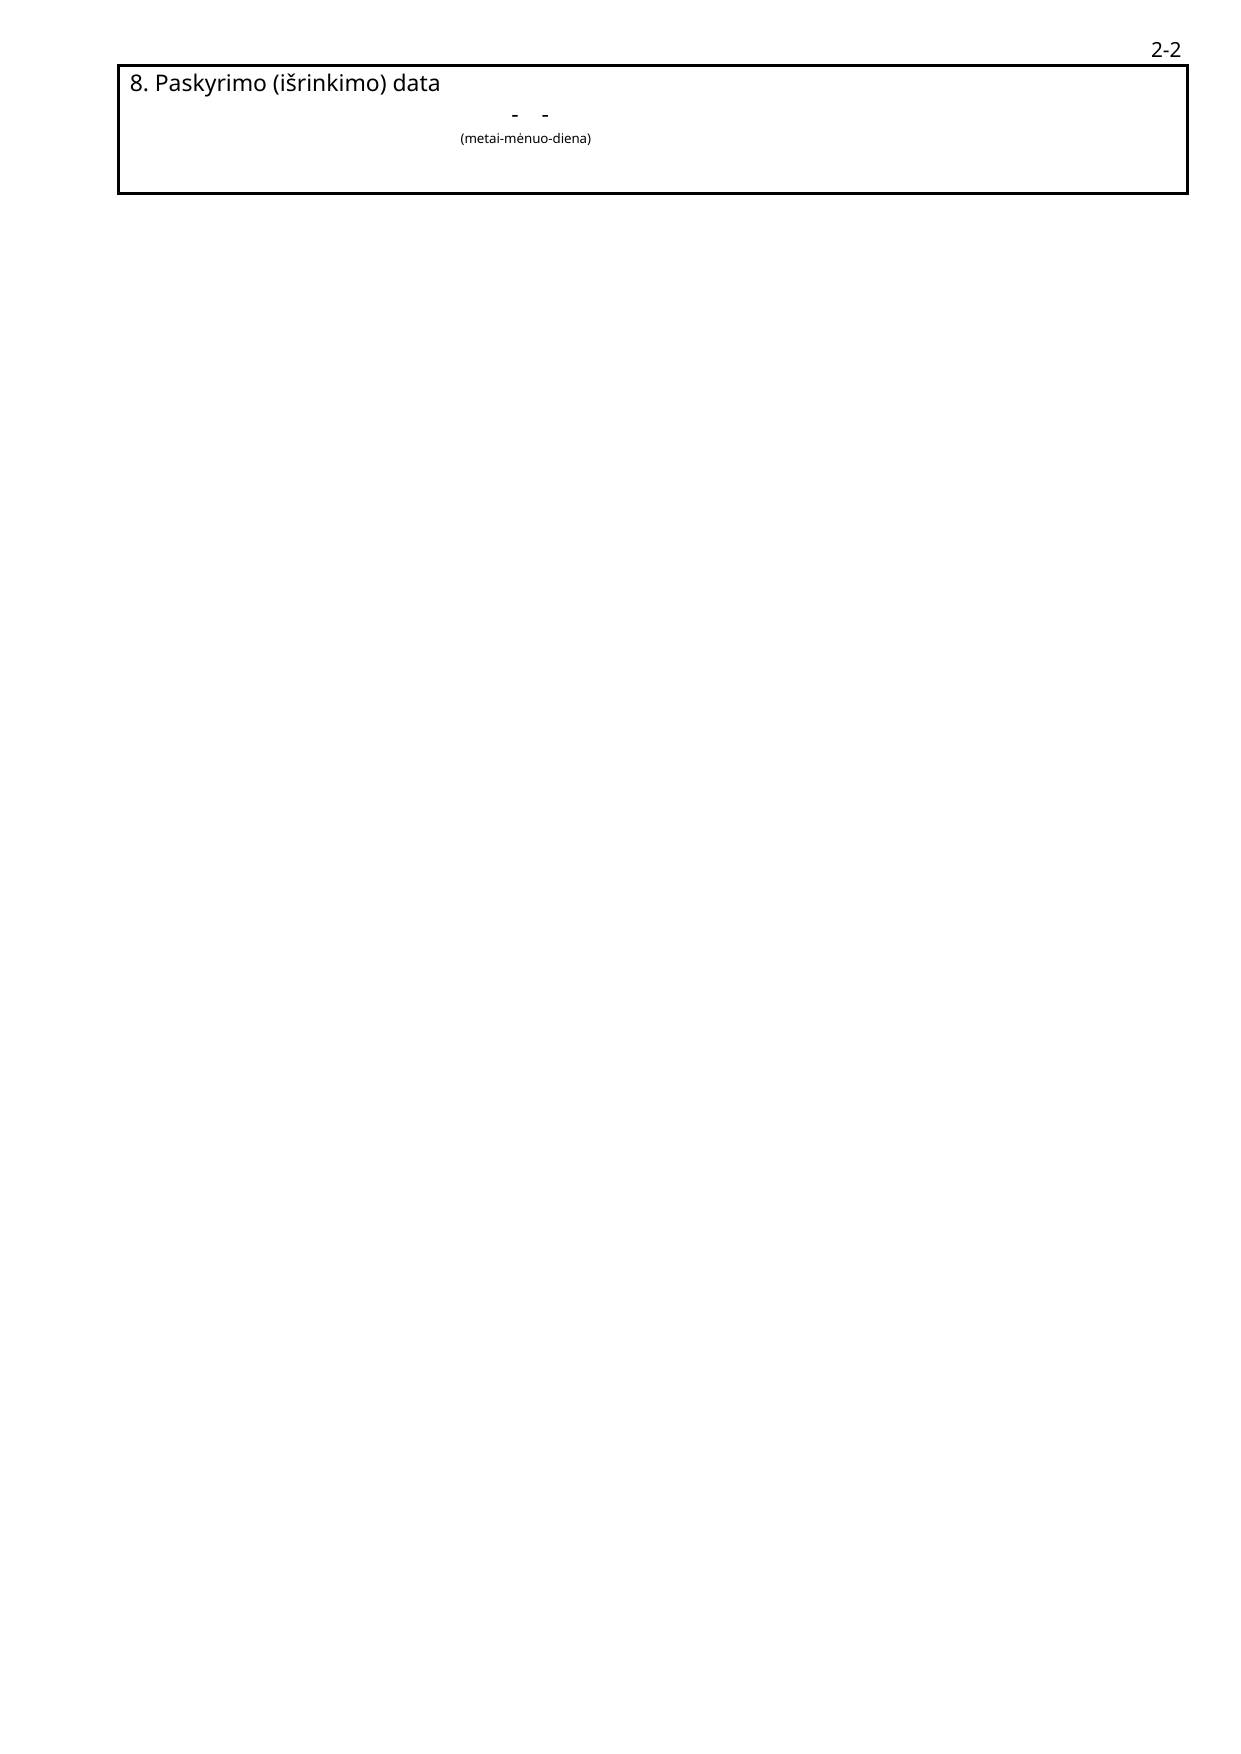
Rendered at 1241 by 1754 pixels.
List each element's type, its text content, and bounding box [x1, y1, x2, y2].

table_cell 8. Paskyrimo (išrinkimo) data - - (metai-mėnuo-diena) [120, 67, 1186, 192]
